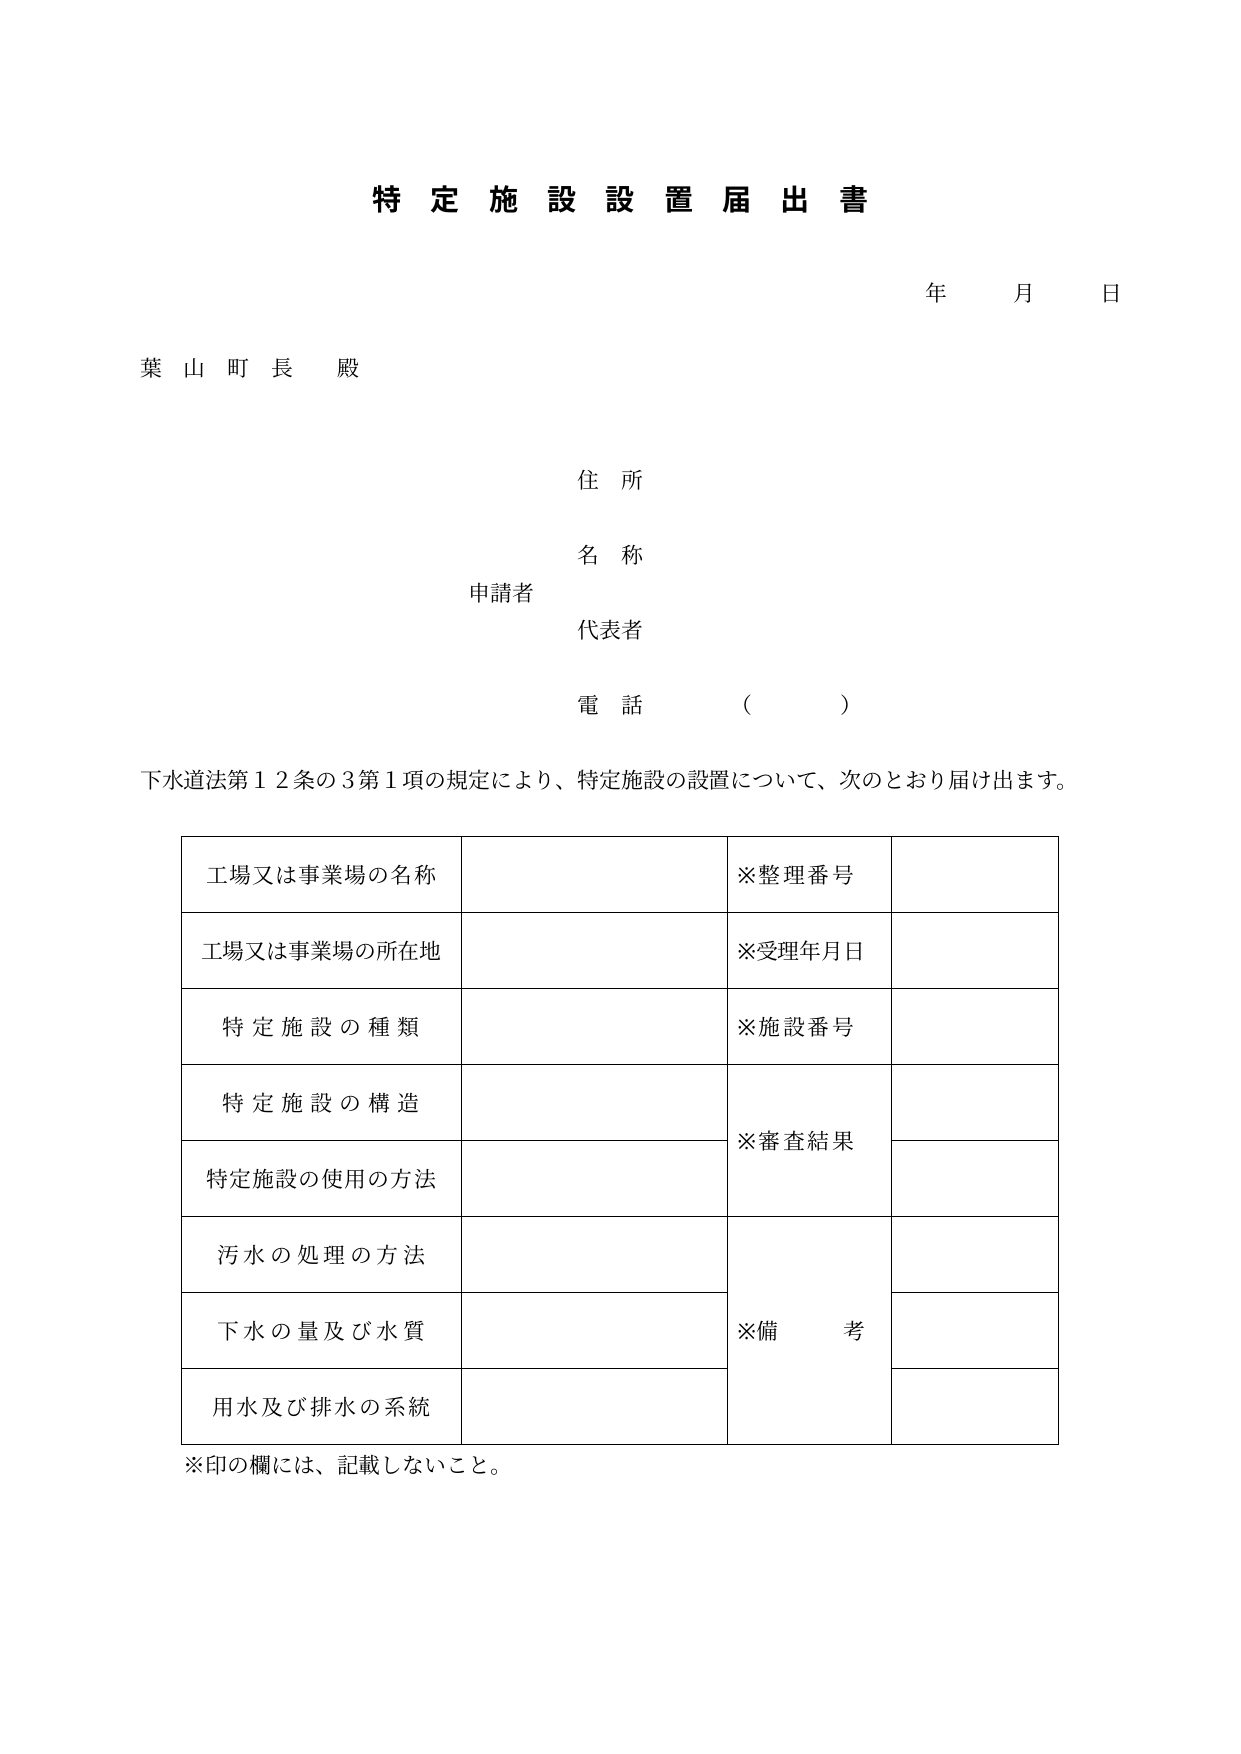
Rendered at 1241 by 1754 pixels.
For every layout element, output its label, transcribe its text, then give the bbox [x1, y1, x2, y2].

table_cell [462, 1293, 727, 1368]
text 代表者 [118, 611, 1122, 648]
table_cell [462, 1141, 727, 1216]
table_cell [892, 1141, 1058, 1216]
text 住 所 [118, 461, 1122, 498]
table_cell [892, 989, 1058, 1064]
table_cell [462, 989, 727, 1064]
text 電 話 （ ） [118, 686, 1122, 723]
table_cell 汚水の処理の方法 [182, 1217, 461, 1292]
table_header [462, 837, 727, 912]
text 特 定 施 設 設 置 届 出 書 [118, 161, 1122, 236]
text ※印の欄には、記載しないこと。 [118, 1445, 1122, 1482]
text 申請者 [118, 573, 1122, 611]
table_cell 下水の量及び水質 [182, 1293, 461, 1368]
text 葉 山 町 長 殿 [118, 348, 1122, 386]
table_cell [462, 1065, 727, 1140]
table_cell [892, 1369, 1058, 1444]
table_cell [892, 1065, 1058, 1140]
table_cell ※備 考 [728, 1217, 891, 1444]
table_cell ※施設番号 [728, 989, 891, 1064]
table_header [892, 837, 1058, 912]
text 下水道法第１２条の３第１項の規定により、特定施設の設置について、次のとおり届け出ます。 [118, 761, 1122, 798]
table_cell 特定施設の種類 [182, 989, 461, 1064]
table_header ※整理番号 [728, 837, 891, 912]
table_header 工場又は事業場の名称 [182, 837, 461, 912]
table_cell [462, 1217, 727, 1292]
table_cell ※審査結果 [728, 1065, 891, 1216]
table_cell [462, 913, 727, 988]
table_cell [892, 1217, 1058, 1292]
table_cell ※受理年月日 [728, 913, 891, 988]
table_cell [892, 1293, 1058, 1368]
table_cell 用水及び排水の系統 [182, 1369, 461, 1444]
text 年 月 日 [118, 273, 1122, 311]
table_cell 特定施設の使用の方法 [182, 1141, 461, 1216]
text 名 称 [118, 536, 1122, 573]
table_cell 工場又は事業場の所在地 [182, 913, 461, 988]
table_cell [462, 1369, 727, 1444]
table_cell [892, 913, 1058, 988]
table_cell 特定施設の構造 [182, 1065, 461, 1140]
